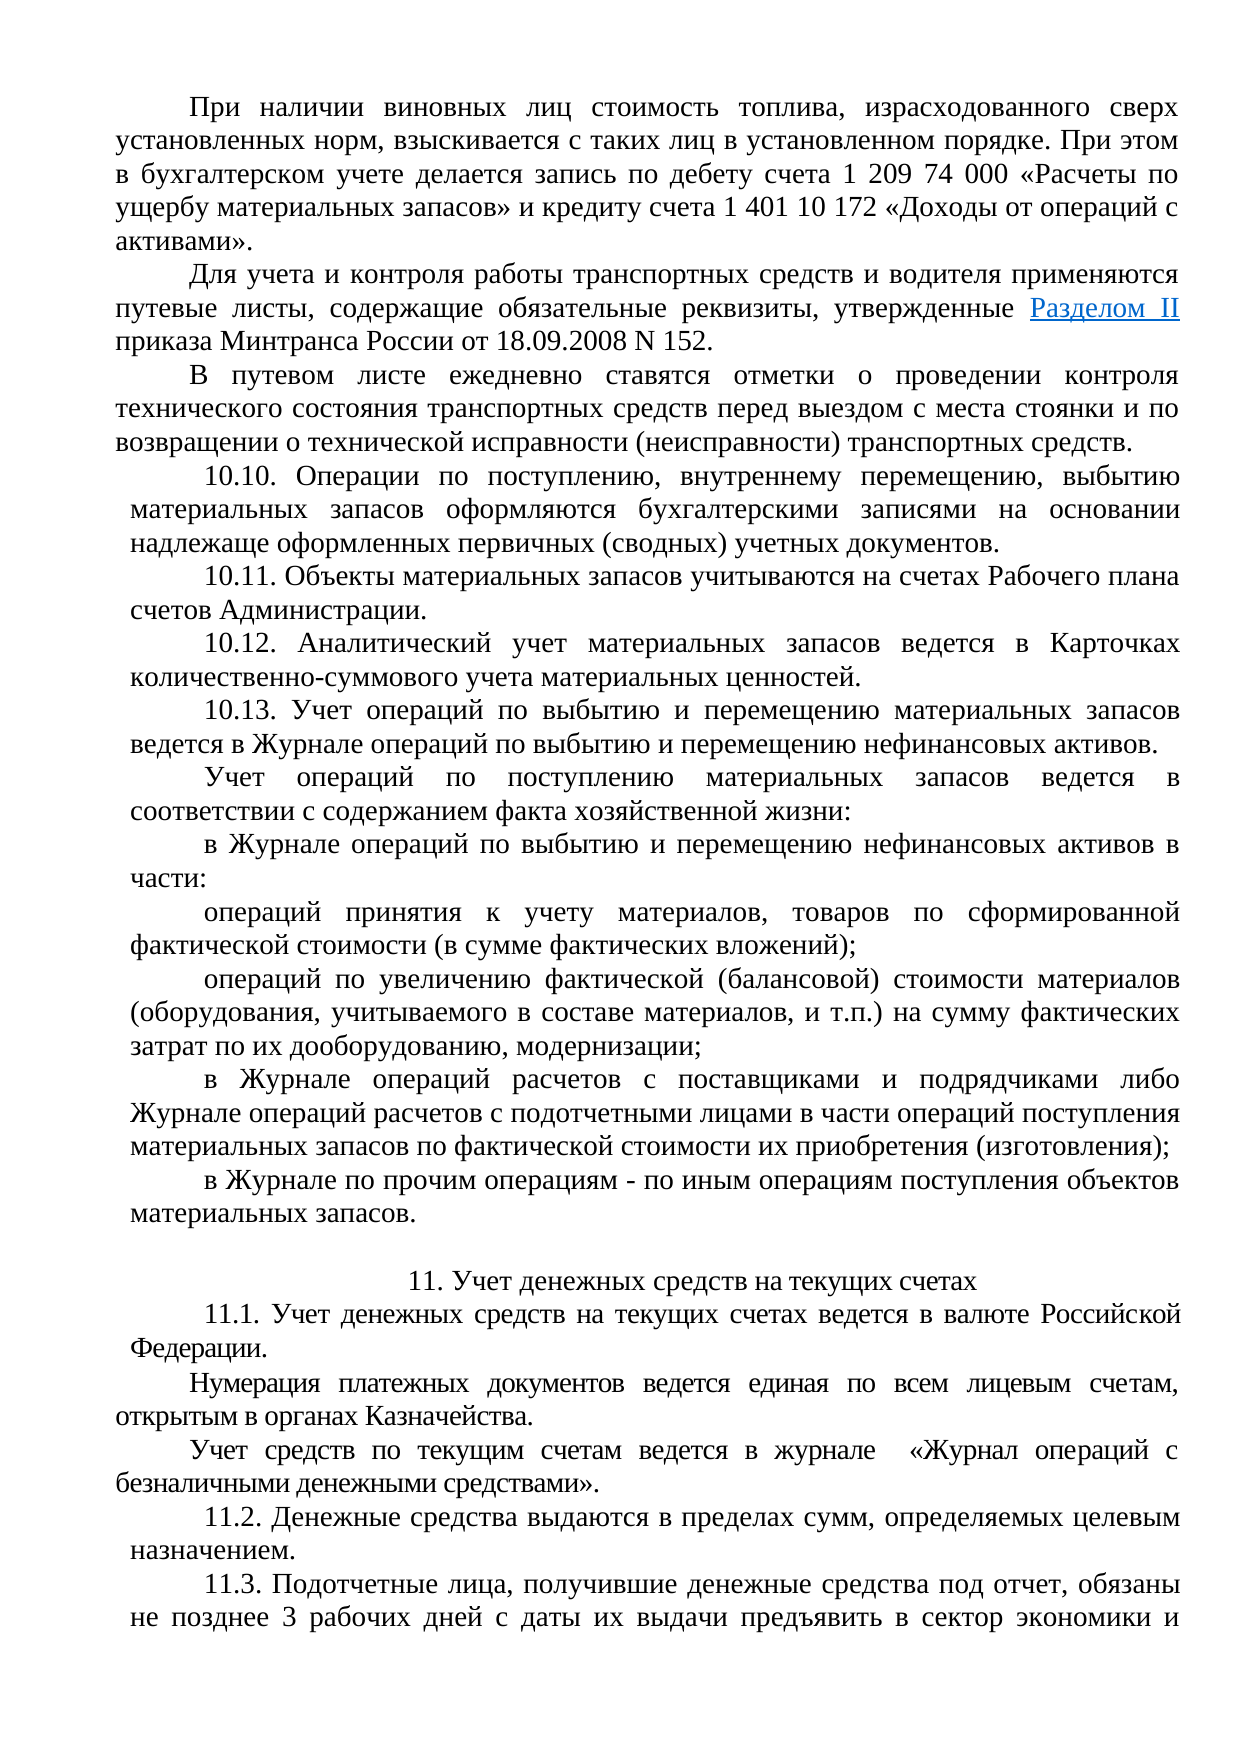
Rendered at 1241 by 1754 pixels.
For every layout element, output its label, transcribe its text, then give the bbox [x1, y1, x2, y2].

text Учет средств по текущим счетам ведется в журнале «Журнал операций с безналичными денежными средствами». [115, 1432, 1178, 1499]
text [130, 1566, 1181, 1633]
text В путевом листе ежедневно ставятся отметки о проведении контроля технического состояния транспортных средств перед выездом с места стоянки и по возвращении о технической исправности (неисправности) транспортных средств. [115, 357, 1180, 458]
text 10.10. Операции по поступлению, внутреннему перемещению, выбытию материальных запасов оформляются бухгалтерскими записями на основании надлежаще оформленных первичных (сводных) учетных документов. [130, 458, 1181, 558]
text 10.11. Объекты материальных запасов учитываются на счетах Рабочего плана счетов Администрации. [130, 558, 1181, 625]
text 11. Учет денежных средств на текущих счетах [130, 1263, 1181, 1296]
text Для учета и контроля работы транспортных средств и водителя применяются путевые листы, содержащие обязательные реквизиты, утвержденные Разделом II приказа Минтранса России от 18.09.2008 N 152. [115, 256, 1180, 357]
text 11.2. Денежные средства выдаются в пределах сумм, определяемых целевым назначением. [130, 1499, 1181, 1566]
text в Журнале операций по выбытию и перемещению нефинансовых активов в части: [130, 827, 1181, 894]
text Учет операций по поступлению материальных запасов ведется в соответствии с содержанием факта хозяйственной жизни: [130, 759, 1181, 827]
text 10.13. Учет операций по выбытию и перемещению материальных запасов ведется в Журнале операций по выбытию и перемещению нефинансовых активов. [130, 692, 1181, 759]
text в Журнале операций расчетов с поставщиками и подрядчиками либо Журнале операций расчетов с подотчетными лицами в части операций поступления материальных запасов по фактической стоимости их приобретения (изготовления); [130, 1061, 1181, 1162]
text 11.1. Учет денежных средств на текущих счетах ведется в валюте Российской Федерации. [130, 1296, 1181, 1363]
text 10.12. Аналитический учет материальных запасов ведется в Карточках количественно-суммового учета материальных ценностей. [130, 625, 1181, 692]
text операций принятия к учету материалов, товаров по сформированной фактической стоимости (в сумме фактических вложений); [130, 894, 1181, 961]
text Нумерация платежных документов ведется единая по всем лицевым счетам, открытым в органах Казначейства. [115, 1365, 1179, 1432]
text операций по увеличению фактической (балансовой) стоимости материалов (оборудования, учитываемого в составе материалов, и т.п.) на сумму фактических затрат по их дооборудованию, модернизации; [130, 961, 1181, 1061]
text в Журнале по прочим операциям - по иным операциям поступления объектов материальных запасов. [130, 1162, 1181, 1229]
text При наличии виновных лиц стоимость топлива, израсходованного сверх установленных норм, взыскивается с таких лиц в установленном порядке. При этом в бухгалтерском учете делается запись по дебету счета 1 209 74 000 «Расчеты по ущербу материальных запасов» и кредиту счета 1 401 10 172 «Доходы от операций с активами». [115, 89, 1180, 256]
